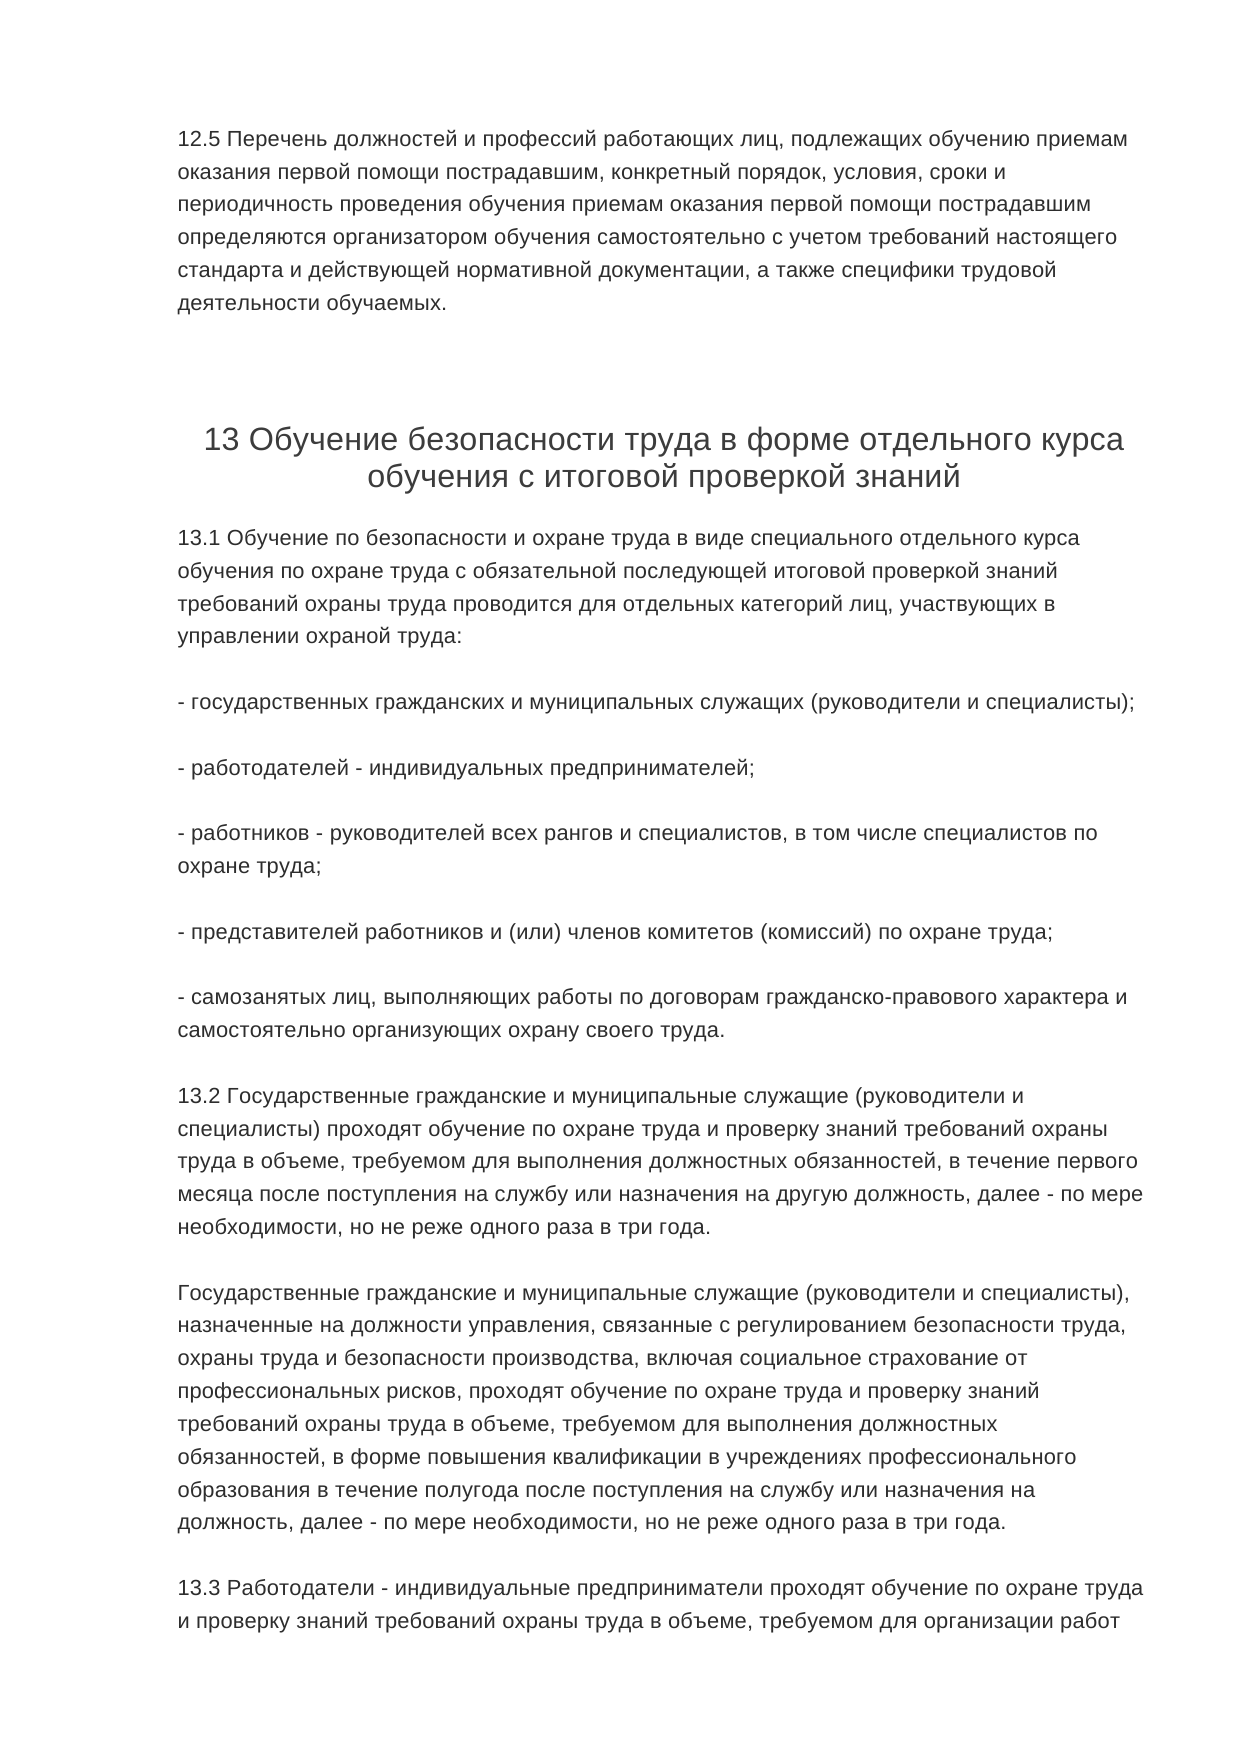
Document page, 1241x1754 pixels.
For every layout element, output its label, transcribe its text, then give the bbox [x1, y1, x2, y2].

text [177, 1567, 1152, 1633]
text 12.5 Перечень должностей и профессий работающих лиц, подлежащих обучению приемам оказания первой помощи пострадавшим, конкретный порядок, условия, сроки и периодичность проведения обучения приемам оказания первой помощи пострадавшим определяются организатором обучения самостоятельно с учетом требований настоящего стандарта и действующей нормативной документации, а также специфики трудовой деятельности обучаемых. [177, 118, 1152, 381]
text 13 Обучение безопасности труда в форме отдельного курса обучения с итоговой проверкой знаний [177, 420, 1152, 494]
text 13.1 Обучение по безопасности и охране труда в виде специального отдельного курса обучения по охране труда с обязательной последующей итоговой проверкой знаний требований охраны труда проводится для отдельных категорий лиц, участвующих в управлении охраной труда: - государственных гражданских и муниципальных служащих (руководители и специалисты); - работодателей - индивидуальных предпринимателей; - работников - руководителей всех рангов и специалистов, в том числе специалистов по охране труда; - представителей работников и (или) членов комитетов (комиссий) по охране труда; - самозанятых лиц, выполняющих работы по договорам гражданско-правового характера и самостоятельно организующих охрану своего труда. [177, 517, 1152, 1075]
text 13.2 Государственные гражданские и муниципальные служащие (руководители и специалисты) проходят обучение по охране труда и проверку знаний требований охраны труда в объеме, требуемом для выполнения должностных обязанностей, в течение первого месяца после поступления на службу или назначения на другую должность, далее - по мере необходимости, но не реже одного раза в три года. Государственные гражданские и муниципальные служащие (руководители и специалисты), назначенные на должности управления, связанные с регулированием безопасности труда, охраны труда и безопасности производства, включая социальное страхование от профессиональных рисков, проходят обучение по охране труда и проверку знаний требований охраны труда в объеме, требуемом для выполнения должностных обязанностей, в форме повышения квалификации в учреждениях профессионального образования в течение полугода после поступления на службу или назначения на должность, далее - по мере необходимости, но не реже одного раза в три года. [177, 1075, 1152, 1567]
